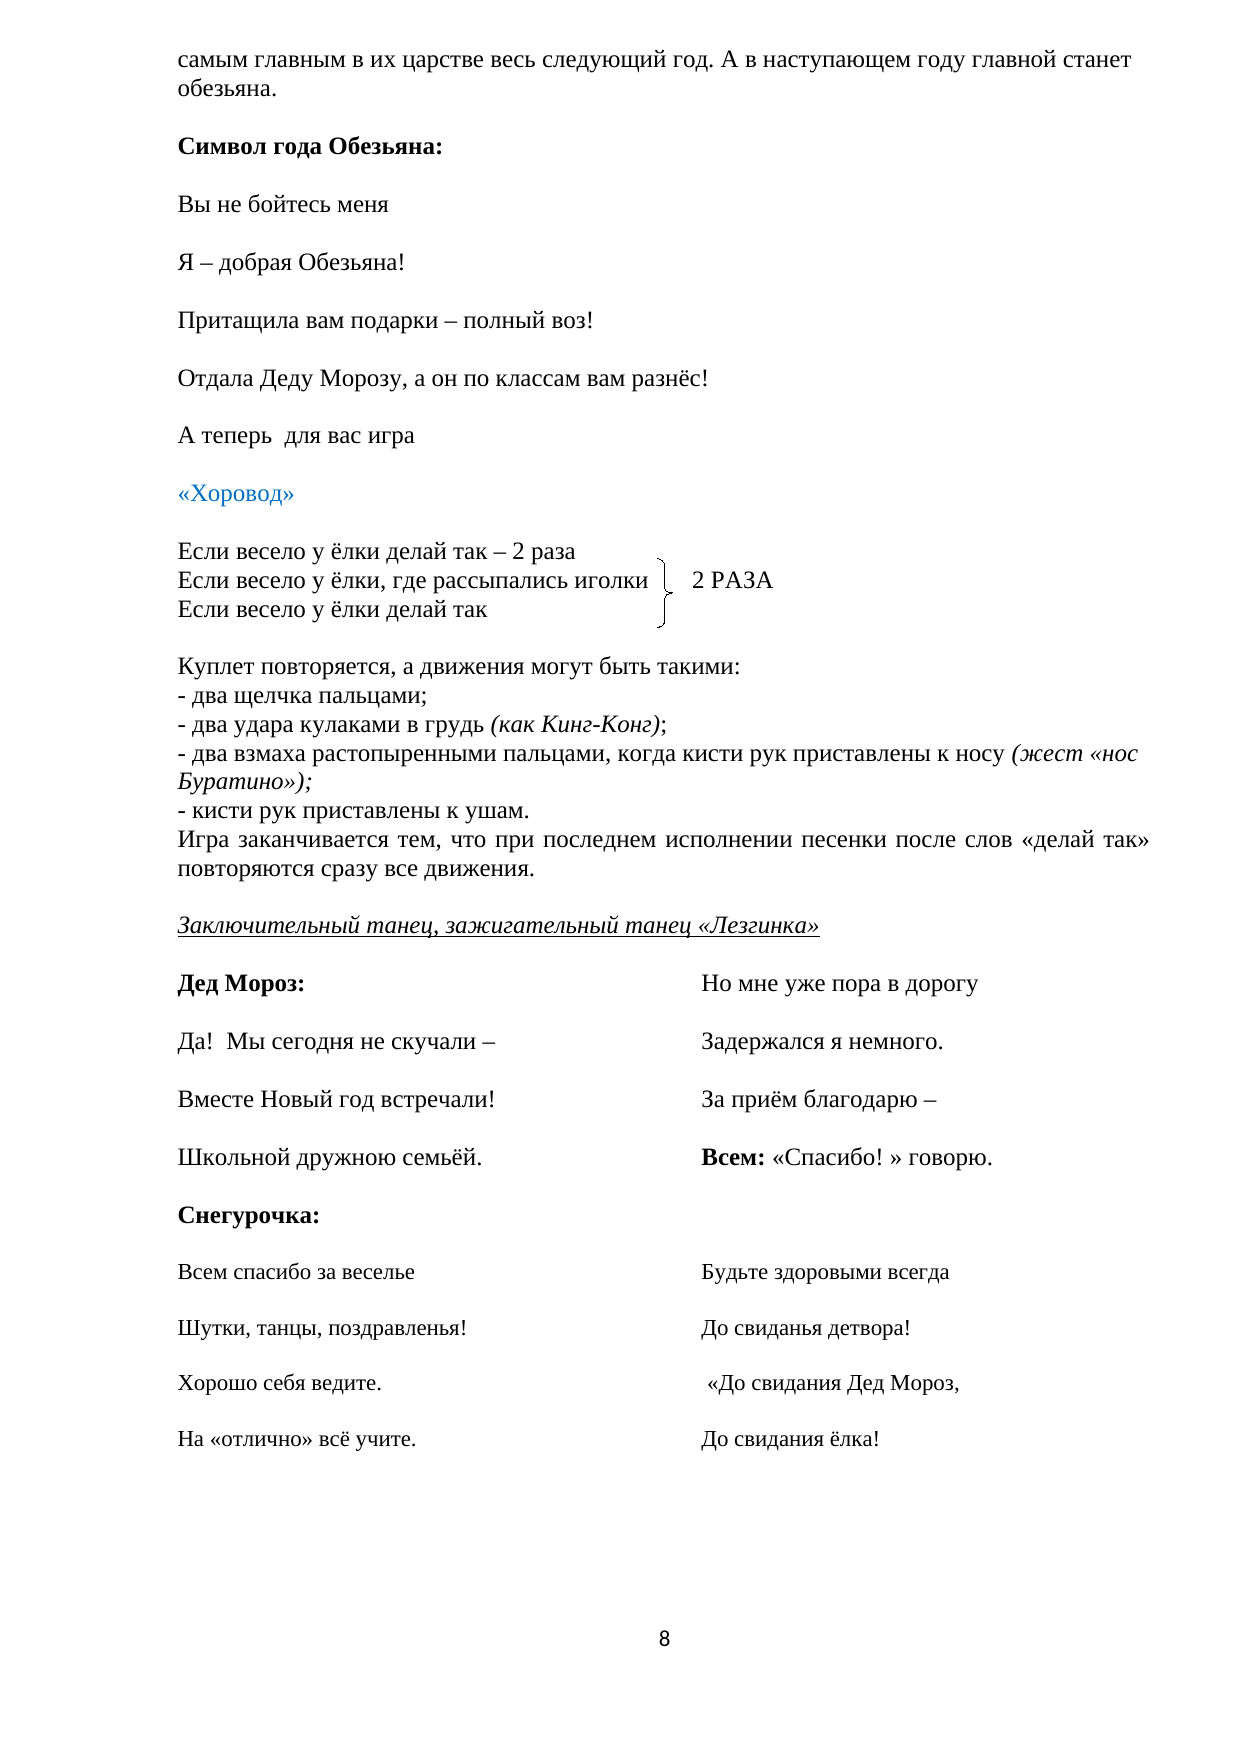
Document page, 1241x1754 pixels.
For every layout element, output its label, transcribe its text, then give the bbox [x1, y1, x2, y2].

text Будьте здоровыми всегда [701, 1258, 1152, 1284]
text Всем: «Спасибо! » говорю. [701, 1142, 1152, 1171]
text Но мне уже пора в дорогу [701, 968, 1152, 997]
text Задержался я немного. [701, 1026, 1152, 1055]
text Куплет повторяется, а движения могут быть такими: [177, 651, 1152, 680]
text «До свидания Дед Мороз, [701, 1369, 1152, 1396]
text До свиданья детвора! [701, 1314, 1152, 1340]
text Заключительный танец, зажигательный танец «Лезгинка» [177, 911, 1152, 939]
text А теперь для вас игра [177, 421, 1152, 449]
text «Хоровод» [177, 478, 1152, 507]
text Игра заканчивается тем, что при последнем исполнении песенки после слов «делай так» повторяются сразу все движения. [177, 824, 1152, 881]
text Если весело у ёлки, где рассыпались иголки 2 РАЗА [177, 565, 1152, 594]
text До свидания ёлка! [701, 1425, 1152, 1451]
text Притащила вам подарки – полный воз! [177, 305, 1152, 333]
text Да! Мы сегодня не скучали – [177, 1026, 627, 1055]
text Всем спасибо за веселье [177, 1258, 627, 1284]
text Снегурочка: [177, 1200, 1152, 1229]
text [177, 44, 1152, 102]
text - два удара кулаками в грудь (как Кинг-Конг); [177, 709, 1152, 738]
text Отдала Деду Морозу, а он по классам вам разнёс! [177, 363, 1152, 391]
text Если весело у ёлки делай так [177, 594, 1152, 623]
text Хорошо себя ведите. [177, 1369, 627, 1396]
text Символ года Обезьяна: [177, 131, 1152, 160]
text Если весело у ёлки делай так – 2 раза [177, 536, 1152, 565]
text Школьной дружною семьёй. [177, 1142, 627, 1171]
text За приём благодарю – [701, 1084, 1152, 1113]
text Я – добрая Обезьяна! [177, 247, 1152, 276]
text - кисти рук приставлены к ушам. [177, 795, 1152, 824]
text - два щелчка пальцами; [177, 680, 1152, 709]
text На «отлично» всё учите. [177, 1425, 627, 1451]
text Вместе Новый год встречали! [177, 1084, 627, 1113]
text Шутки, танцы, поздравленья! [177, 1314, 627, 1340]
text Вы не бойтесь меня [177, 189, 1152, 218]
text Дед Мороз: [177, 968, 627, 997]
text - два взмаха растопыренными пальцами, когда кисти рук приставлены к носу (жест «нос Буратино»); [177, 738, 1152, 795]
